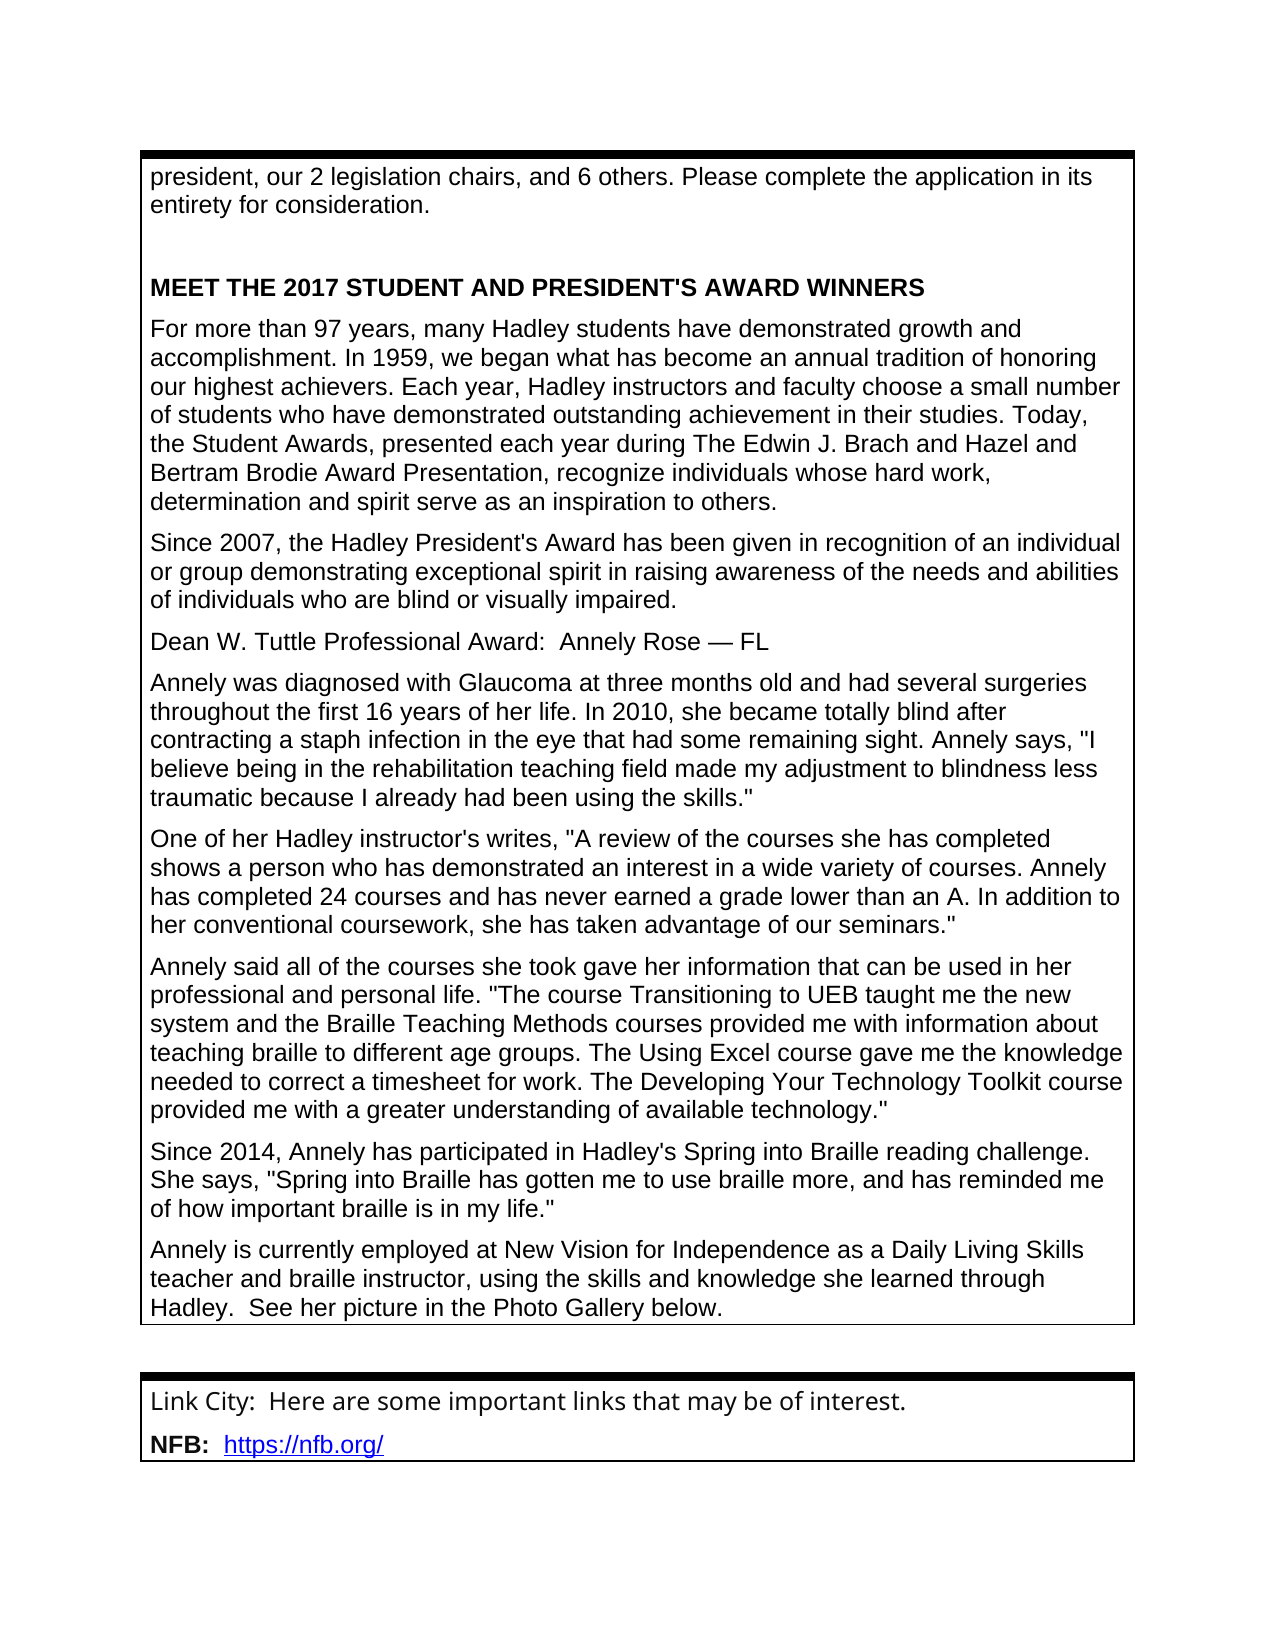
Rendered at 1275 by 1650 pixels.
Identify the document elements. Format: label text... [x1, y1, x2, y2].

text MEET THE 2017 STUDENT AND PRESIDENT'S AWARD WINNERS [142, 261, 1133, 301]
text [142, 159, 1133, 219]
text NFB: https://nfb.org/ [142, 1418, 1133, 1460]
text Dean W. Tuttle Professional Award: Annely Rose — FL [142, 615, 1133, 655]
text Since 2014, Annely has participated in Hadley's Spring into Braille reading challenge. She says, "Spring into Braille has gotten me to use braille more, and has reminded me of how important braille is in my life." [142, 1125, 1133, 1223]
text Annely is currently employed at New Vision for Independence as a Daily Living Skills teacher and braille instructor, using the skills and knowledge she learned through Hadley. See her picture in the Photo Gallery below. [142, 1224, 1133, 1324]
text Since 2007, the Hadley President's Award has been given in recognition of an individual or group demonstrating exceptional spirit in raising awareness of the needs and abilities of individuals who are blind or visually impaired. [142, 516, 1133, 614]
text Link City: Here are some important links that may be of interest. [142, 1381, 1133, 1417]
text Annely was diagnosed with Glaucoma at three months old and had several surgeries throughout the first 16 years of her life. In 2010, she became totally blind after contracting a staph infection in the eye that had some remaining sight. Annely says, "I believe being in the rehabilitation teaching field made my adjustment to blindness less traumatic because I already had been using the skills." [142, 656, 1133, 811]
text For more than 97 years, many Hadley students have demonstrated growth and accomplishment. In 1959, we began what has become an annual tradition of honoring our highest achievers. Each year, Hadley instructors and faculty choose a small number of students who have demonstrated outstanding achievement in their studies. Today, the Student Awards, presented each year during The Edwin J. Brach and Hazel and Bertram Brodie Award Presentation, recognize individuals whose hard work, determination and spirit serve as an inspiration to others. [142, 302, 1133, 515]
text One of her Hadley instructor's writes, "A review of the courses she has completed shows a person who has demonstrated an interest in a wide variety of courses. Annely has completed 24 courses and has never earned a grade lower than an A. In addition to her conventional coursework, she has taken advantage of our seminars." [142, 812, 1133, 939]
text Annely said all of the courses she took gave her information that can be used in her professional and personal life. "The course Transitioning to UEB taught me the new system and the Braille Teaching Methods courses provided me with information about teaching braille to different age groups. The Using Excel course gave me the knowledge needed to correct a timesheet for work. The Developing Your Technology Toolkit course provided me with a greater understanding of available technology." [142, 940, 1133, 1124]
